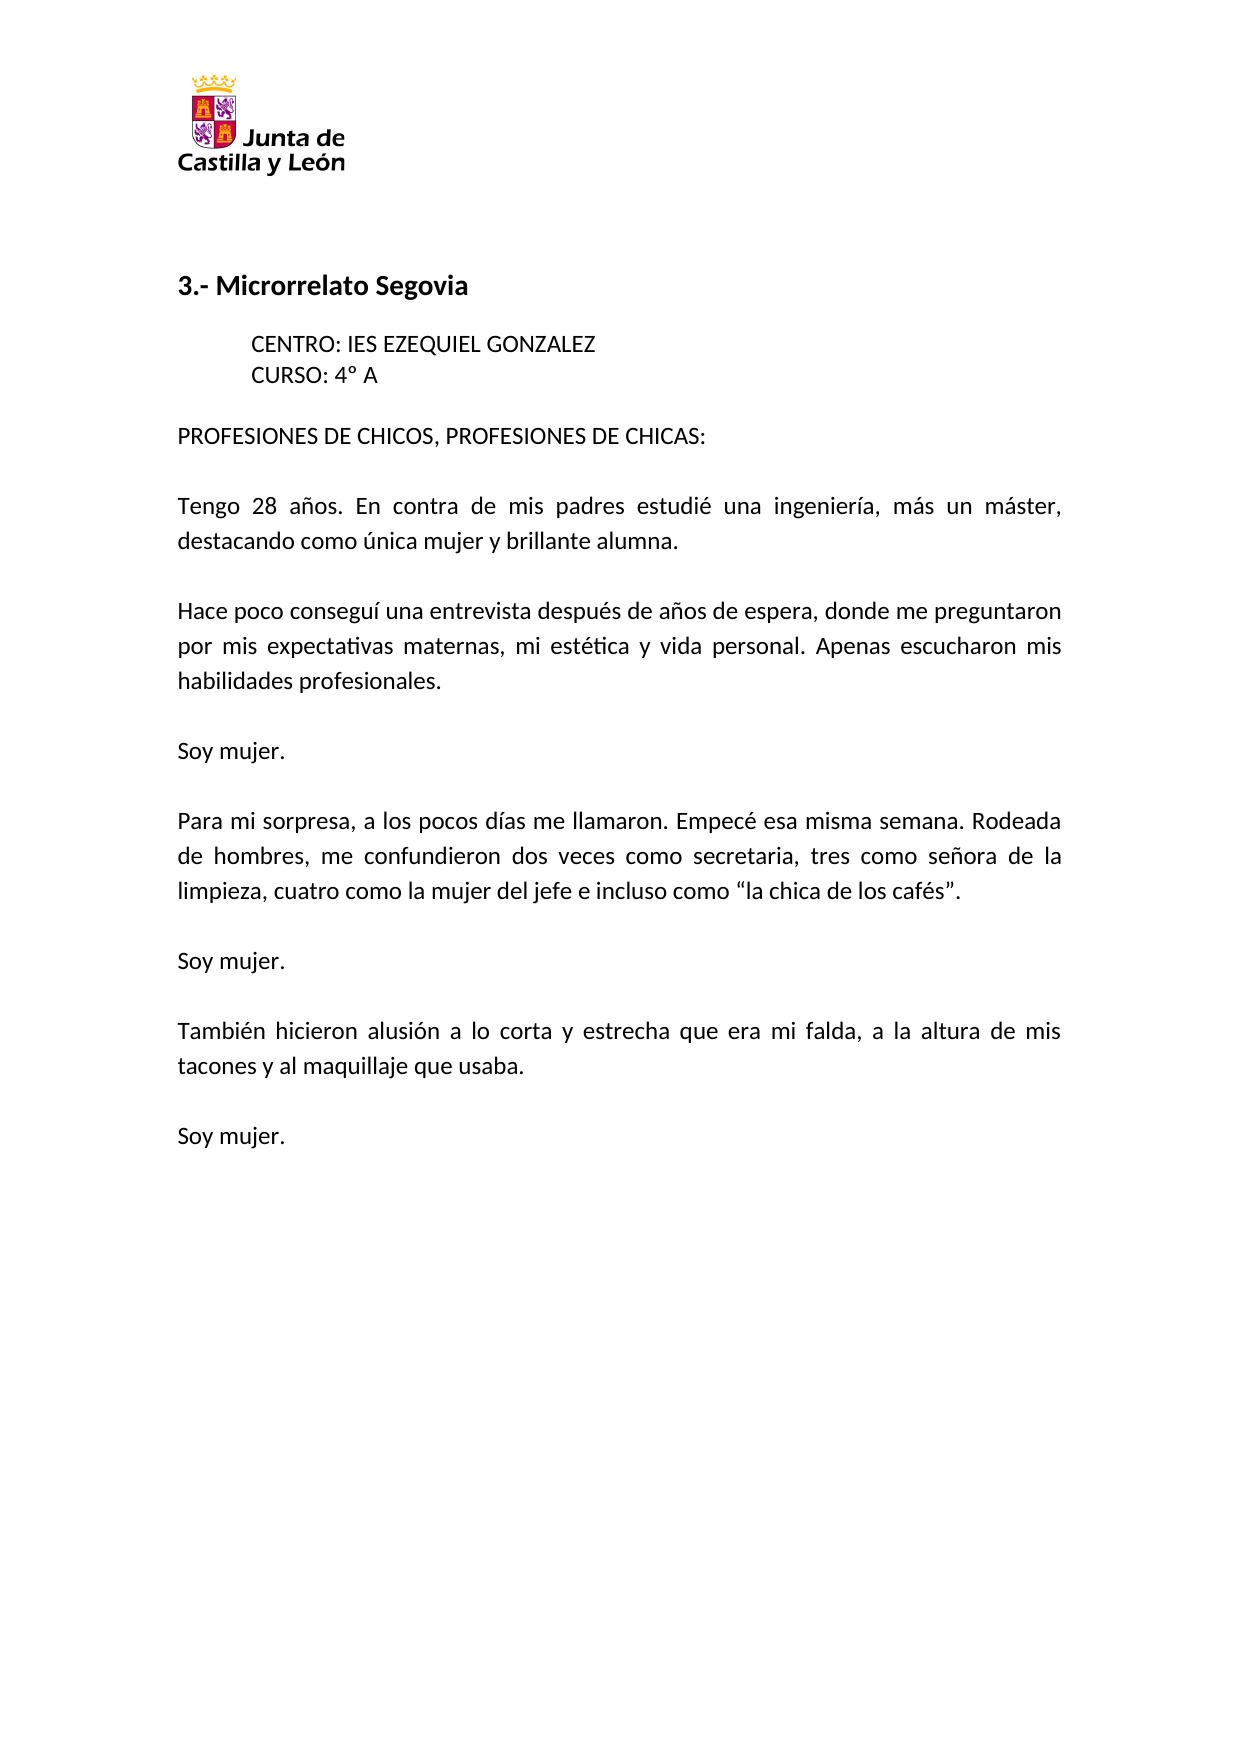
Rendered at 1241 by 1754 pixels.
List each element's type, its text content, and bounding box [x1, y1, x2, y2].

list Soy mujer. [177, 945, 1063, 976]
list También hicieron alusión a lo corta y estrecha que era mi falda, a la altura de mis tacones y al maquillaje que usaba. [177, 1015, 1063, 1081]
list Tengo 28 años. En contra de mis padres estudié una ingeniería, más un máster, destacando como única mujer y brillante alumna. [177, 490, 1063, 556]
list Soy mujer. [177, 735, 1063, 766]
list PROFESIONES DE CHICOS, PROFESIONES DE CHICAS: [177, 420, 1063, 451]
text 3.- Microrrelato Segovia [177, 267, 1063, 302]
text CENTRO: IES EZEQUIEL GONZALEZ [177, 328, 1063, 359]
list Hace poco conseguí una entrevista después de años de espera, donde me preguntaron por mis expectativas maternas, mi estética y vida personal. Apenas escucharon mis habilidades profesionales. [177, 595, 1063, 696]
picture [177, 73, 345, 177]
list Soy mujer. [177, 1120, 1063, 1151]
list Para mi sorpresa, a los pocos días me llamaron. Empecé esa misma semana. Rodeada de hombres, me confundieron dos veces como secretaria, tres como señora de la limpieza, cuatro como la mujer del jefe e incluso como “la chica de los cafés”. [177, 805, 1063, 906]
text CURSO: 4º A [177, 359, 1063, 389]
